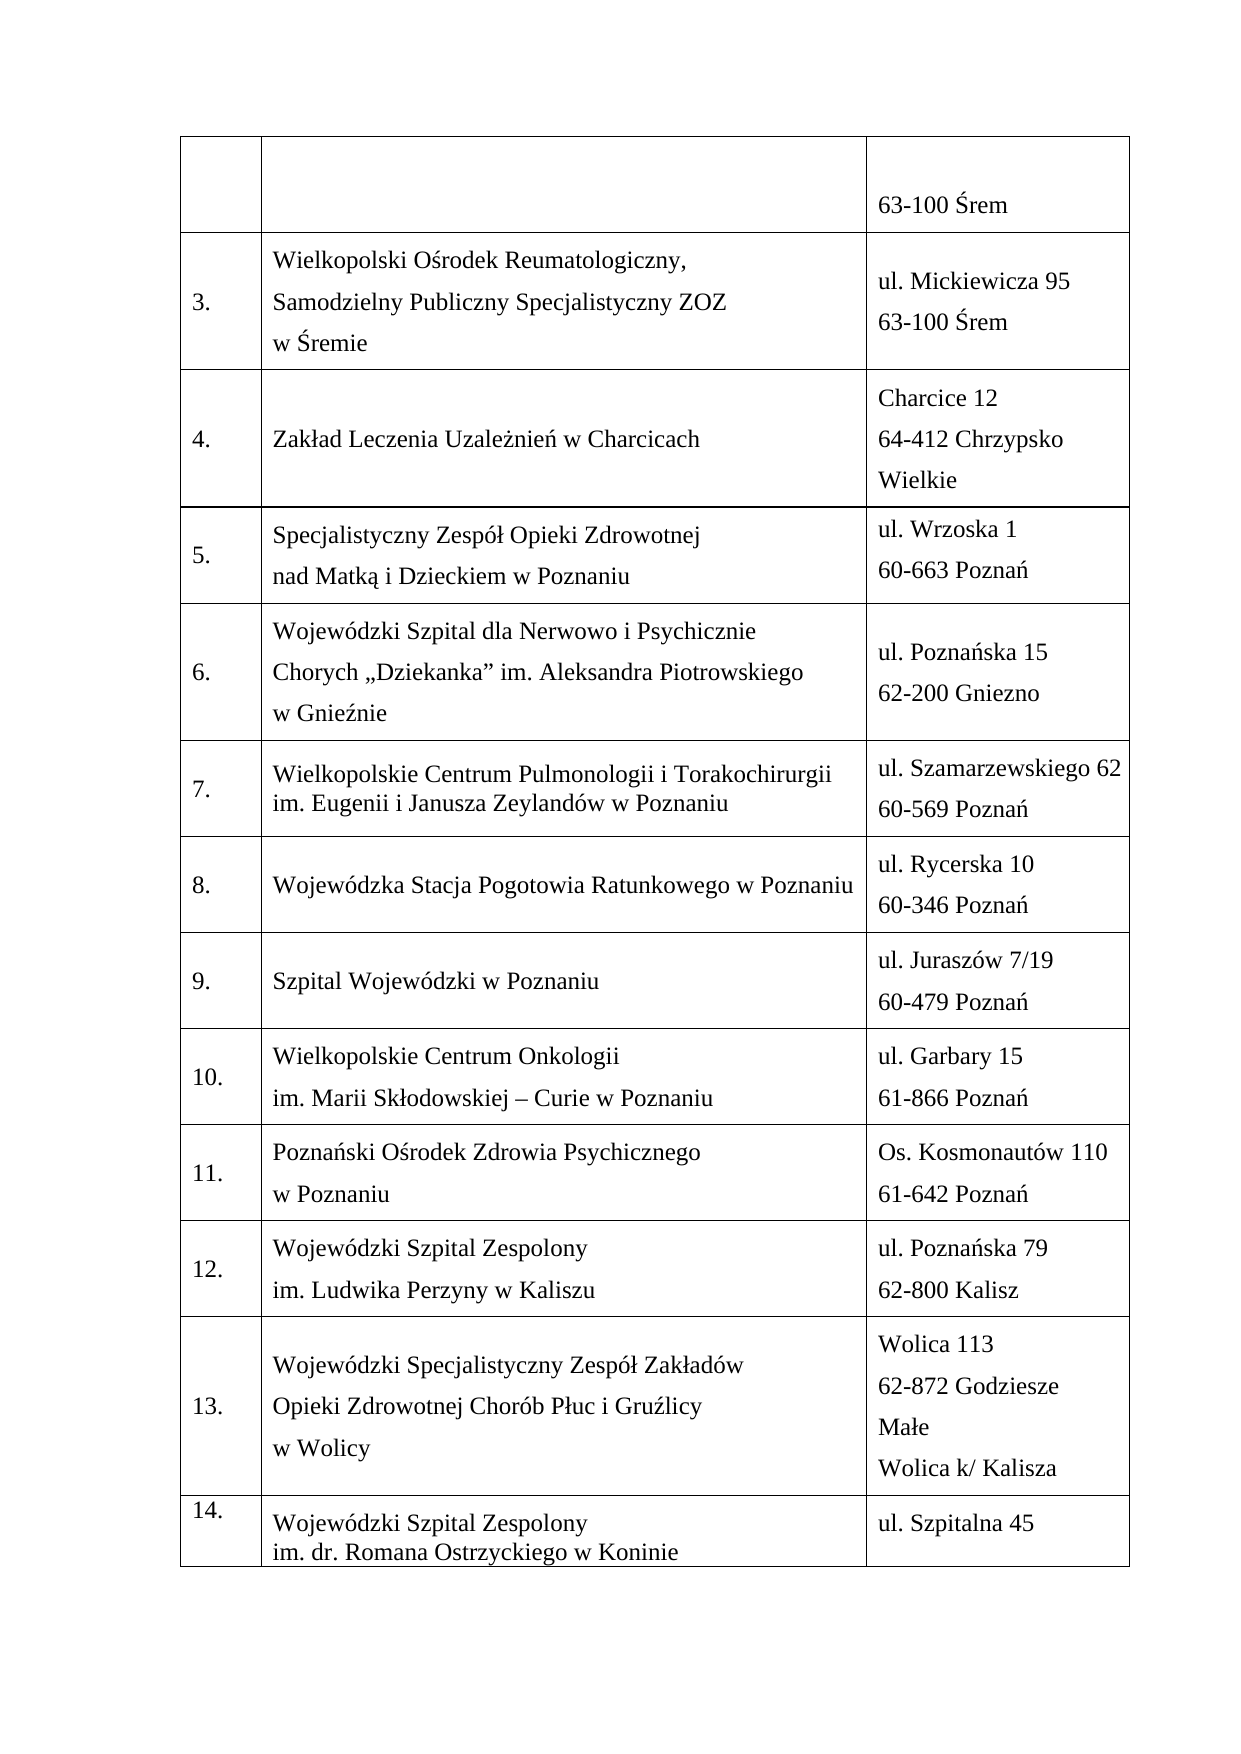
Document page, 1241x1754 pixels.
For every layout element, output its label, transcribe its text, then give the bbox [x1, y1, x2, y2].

table_cell Wojewódzki Szpital Zespolony im. Ludwika Perzyny w Kaliszu [262, 1221, 866, 1316]
table_cell 13. [181, 1317, 261, 1494]
table_cell 11. [181, 1125, 261, 1220]
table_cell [262, 137, 866, 232]
table_cell Zakład Leczenia Uzależnień w Charcicach [262, 370, 866, 506]
table_cell Wielkopolskie Centrum Onkologii im. Marii Skłodowskiej – Curie w Poznaniu [262, 1029, 866, 1124]
table_cell Wielkopolskie Centrum Pulmonologii i Torakochirurgii im. Eugenii i Janusza Zeylandów w Poznaniu [262, 741, 866, 836]
table_cell ul. Garbary 15 61-866 Poznań [867, 1029, 1129, 1124]
table_cell 4. [181, 370, 261, 506]
table_cell 3. [181, 233, 261, 369]
table_cell 10. [181, 1029, 261, 1124]
table_cell Szpital Wojewódzki w Poznaniu [262, 933, 866, 1028]
table_cell ul. Mickiewicza 95 63-100 Śrem [867, 233, 1129, 369]
table_cell ul. Juraszów 7/19 60-479 Poznań [867, 933, 1129, 1028]
table_cell Os. Kosmonautów 110 61-642 Poznań [867, 1125, 1129, 1220]
table_cell ul. Rycerska 10 60-346 Poznań [867, 837, 1129, 932]
table_cell 6. [181, 604, 261, 740]
table_cell ul. Poznańska 15 62-200 Gniezno [867, 604, 1129, 740]
table_cell ul. Poznańska 79 62-800 Kalisz [867, 1221, 1129, 1316]
table_cell ul. Wrzoska 1 60-663 Poznań [867, 508, 1129, 602]
table_cell 7. [181, 741, 261, 836]
table_cell Wojewódzki Szpital dla Nerwowo i Psychicznie Chorych „Dziekanka” im. Aleksandra Piotrowskiego w Gnieźnie [262, 604, 866, 740]
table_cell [867, 137, 1129, 232]
table_cell Poznański Ośrodek Zdrowia Psychicznego w Poznaniu [262, 1125, 866, 1220]
table_cell Specjalistyczny Zespół Opieki Zdrowotnej nad Matką i Dzieckiem w Poznaniu [262, 508, 866, 602]
table_cell 9. [181, 933, 261, 1028]
table_cell 5. [181, 508, 261, 602]
table_cell 2. [181, 137, 261, 232]
table_cell Wojewódzki Specjalistyczny Zespół Zakładów Opieki Zdrowotnej Chorób Płuc i Gruźlicy w Wolicy [262, 1317, 866, 1494]
table_cell Wielkopolski Ośrodek Reumatologiczny, Samodzielny Publiczny Specjalistyczny ZOZ w Śremie [262, 233, 866, 369]
table_cell ul. Szamarzewskiego 62 60-569 Poznań [867, 741, 1129, 836]
table_cell 8. [181, 837, 261, 932]
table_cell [262, 1496, 866, 1566]
table_cell Wolica 113 62-872 Godziesze Małe Wolica k/ Kalisza [867, 1317, 1129, 1494]
table_cell Charcice 12 64-412 Chrzypsko Wielkie [867, 370, 1129, 506]
table_cell 14. [181, 1496, 261, 1566]
table_cell 12. [181, 1221, 261, 1316]
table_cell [867, 1496, 1129, 1566]
table_cell Wojewódzka Stacja Pogotowia Ratunkowego w Poznaniu [262, 837, 866, 932]
